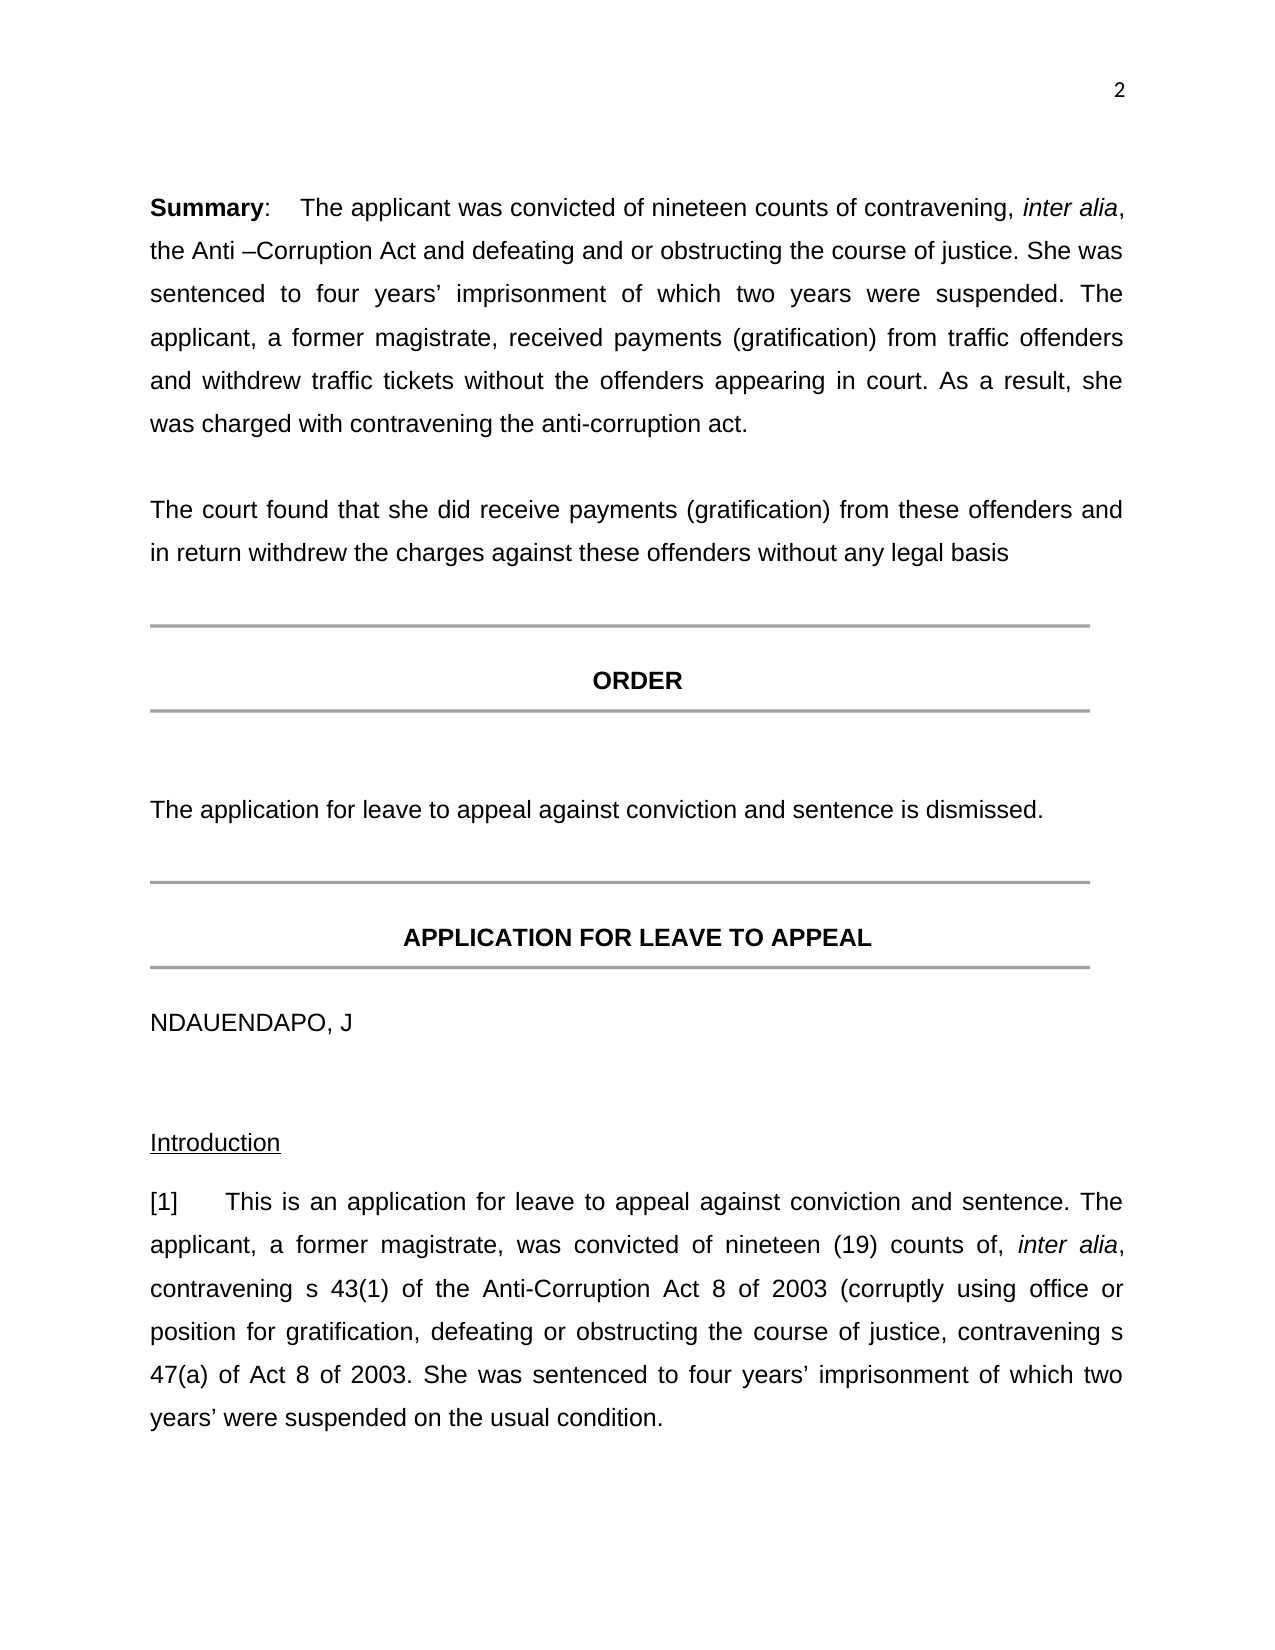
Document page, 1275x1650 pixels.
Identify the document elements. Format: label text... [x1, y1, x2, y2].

text ORDER [150, 666, 1125, 695]
text [1] This is an application for leave to appeal against conviction and sentence. The applicant, a former magistrate, was convicted of nineteen (19) counts of, inter alia, contravening s 43(1) of the Anti-Corruption Act 8 of 2003 (corruptly using office or position for gratification, defeating or obstructing the course of justice, contravening s 47(a) of Act 8 of 2003. She was sentenced to four years’ imprisonment of which two years’ were suspended on the usual condition. [150, 1187, 1125, 1432]
text Summary: The applicant was convicted of nineteen counts of contravening, inter alia, the Anti –Corruption Act and defeating and or obstructing the course of justice. She was sentenced to four years’ imprisonment of which two years were suspended. The applicant, a former magistrate, received payments (gratification) from traffic offenders and withdrew traffic tickets without the offenders appearing in court. As a result, she was charged with contravening the anti-corruption act. [150, 193, 1125, 437]
text The court found that she did receive payments (gratification) from these offenders and in return withdrew the charges against these offenders without any legal basis [150, 495, 1125, 567]
text NDAUENDAPO, J [150, 1008, 1125, 1037]
text APPLICATION FOR LEAVE TO APPEAL [150, 923, 1125, 952]
text The application for leave to appeal against conviction and sentence is dismissed. [150, 794, 1125, 823]
text Introduction [150, 1127, 1125, 1156]
